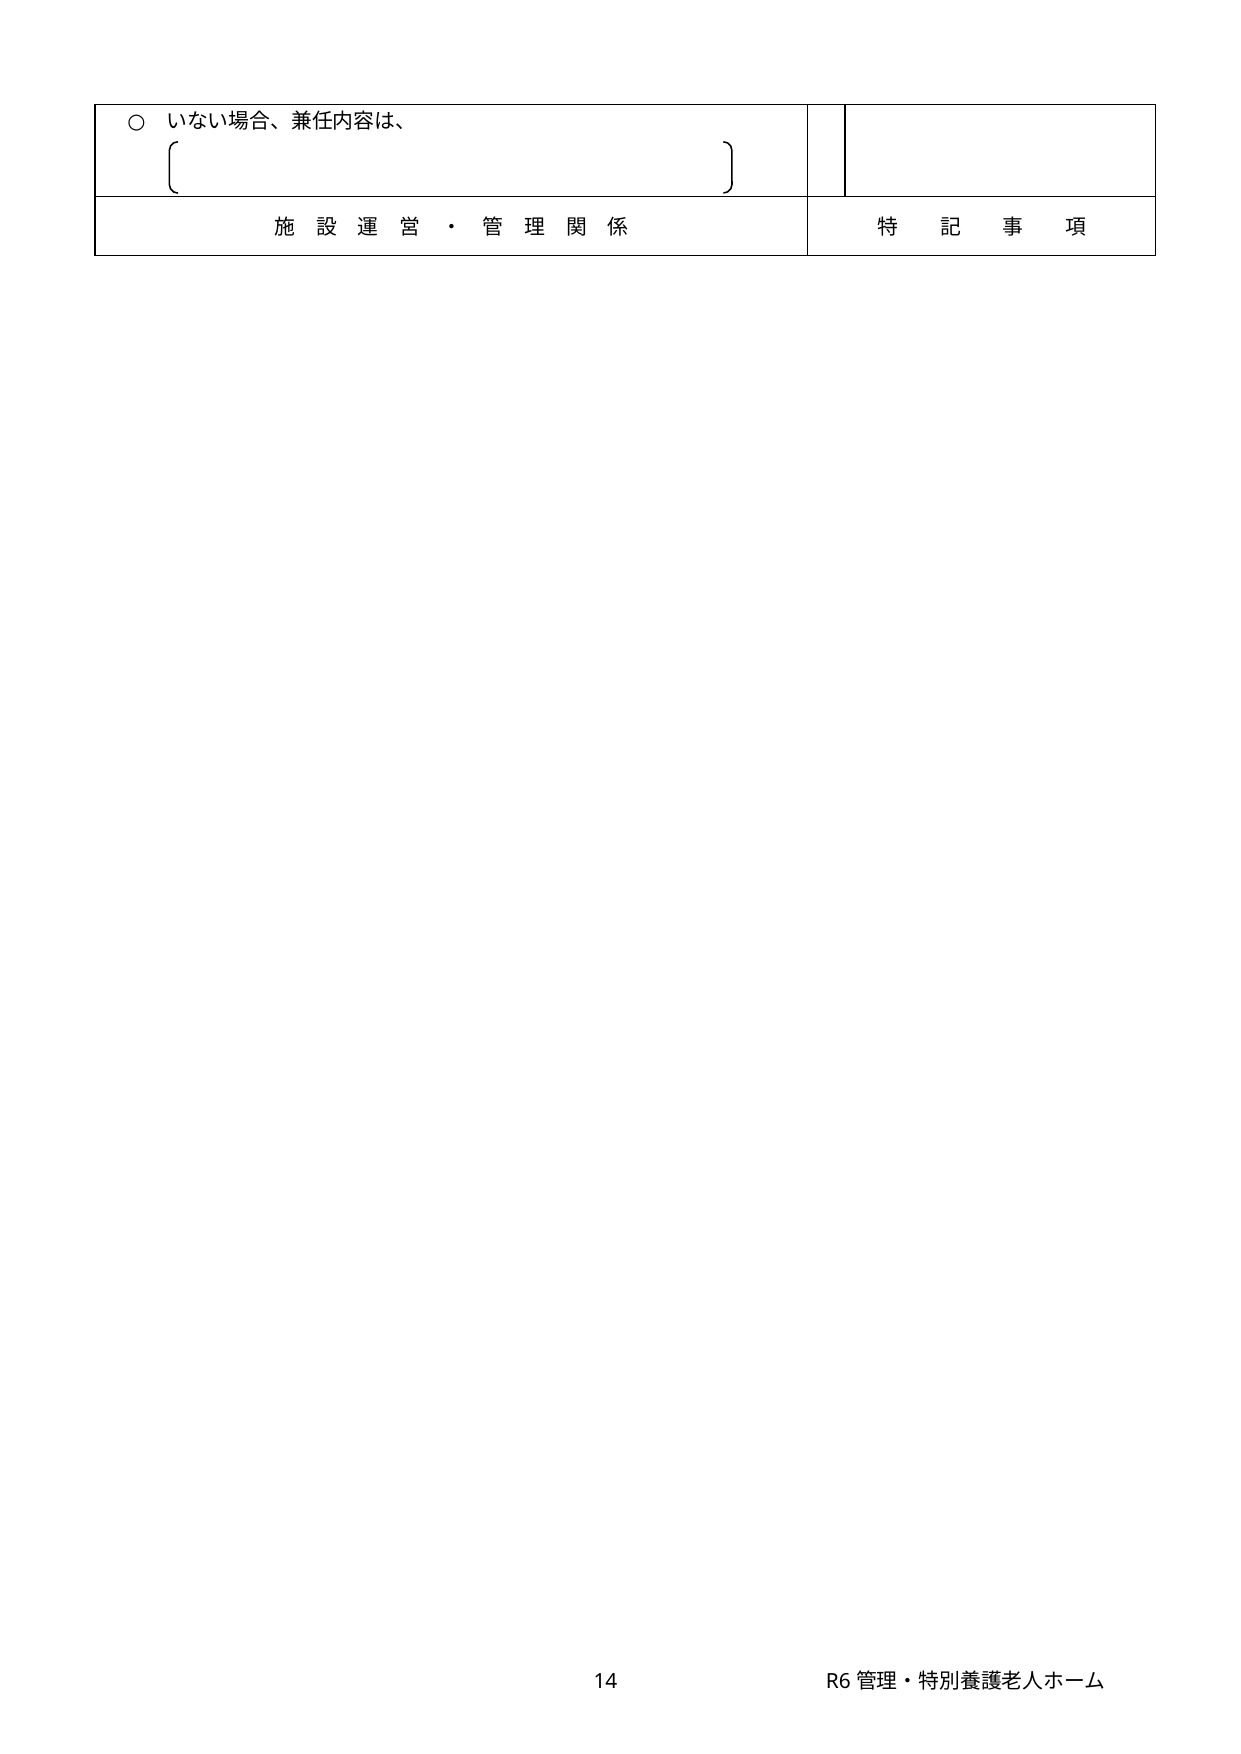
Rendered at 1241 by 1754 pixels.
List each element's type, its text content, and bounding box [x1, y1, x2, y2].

table_cell 特 記 事 項 [808, 197, 1155, 255]
table_cell [808, 105, 844, 196]
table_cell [96, 105, 807, 196]
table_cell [846, 105, 1155, 196]
table_cell 施 設 運 営 ・ 管 理 関 係 [96, 197, 807, 255]
